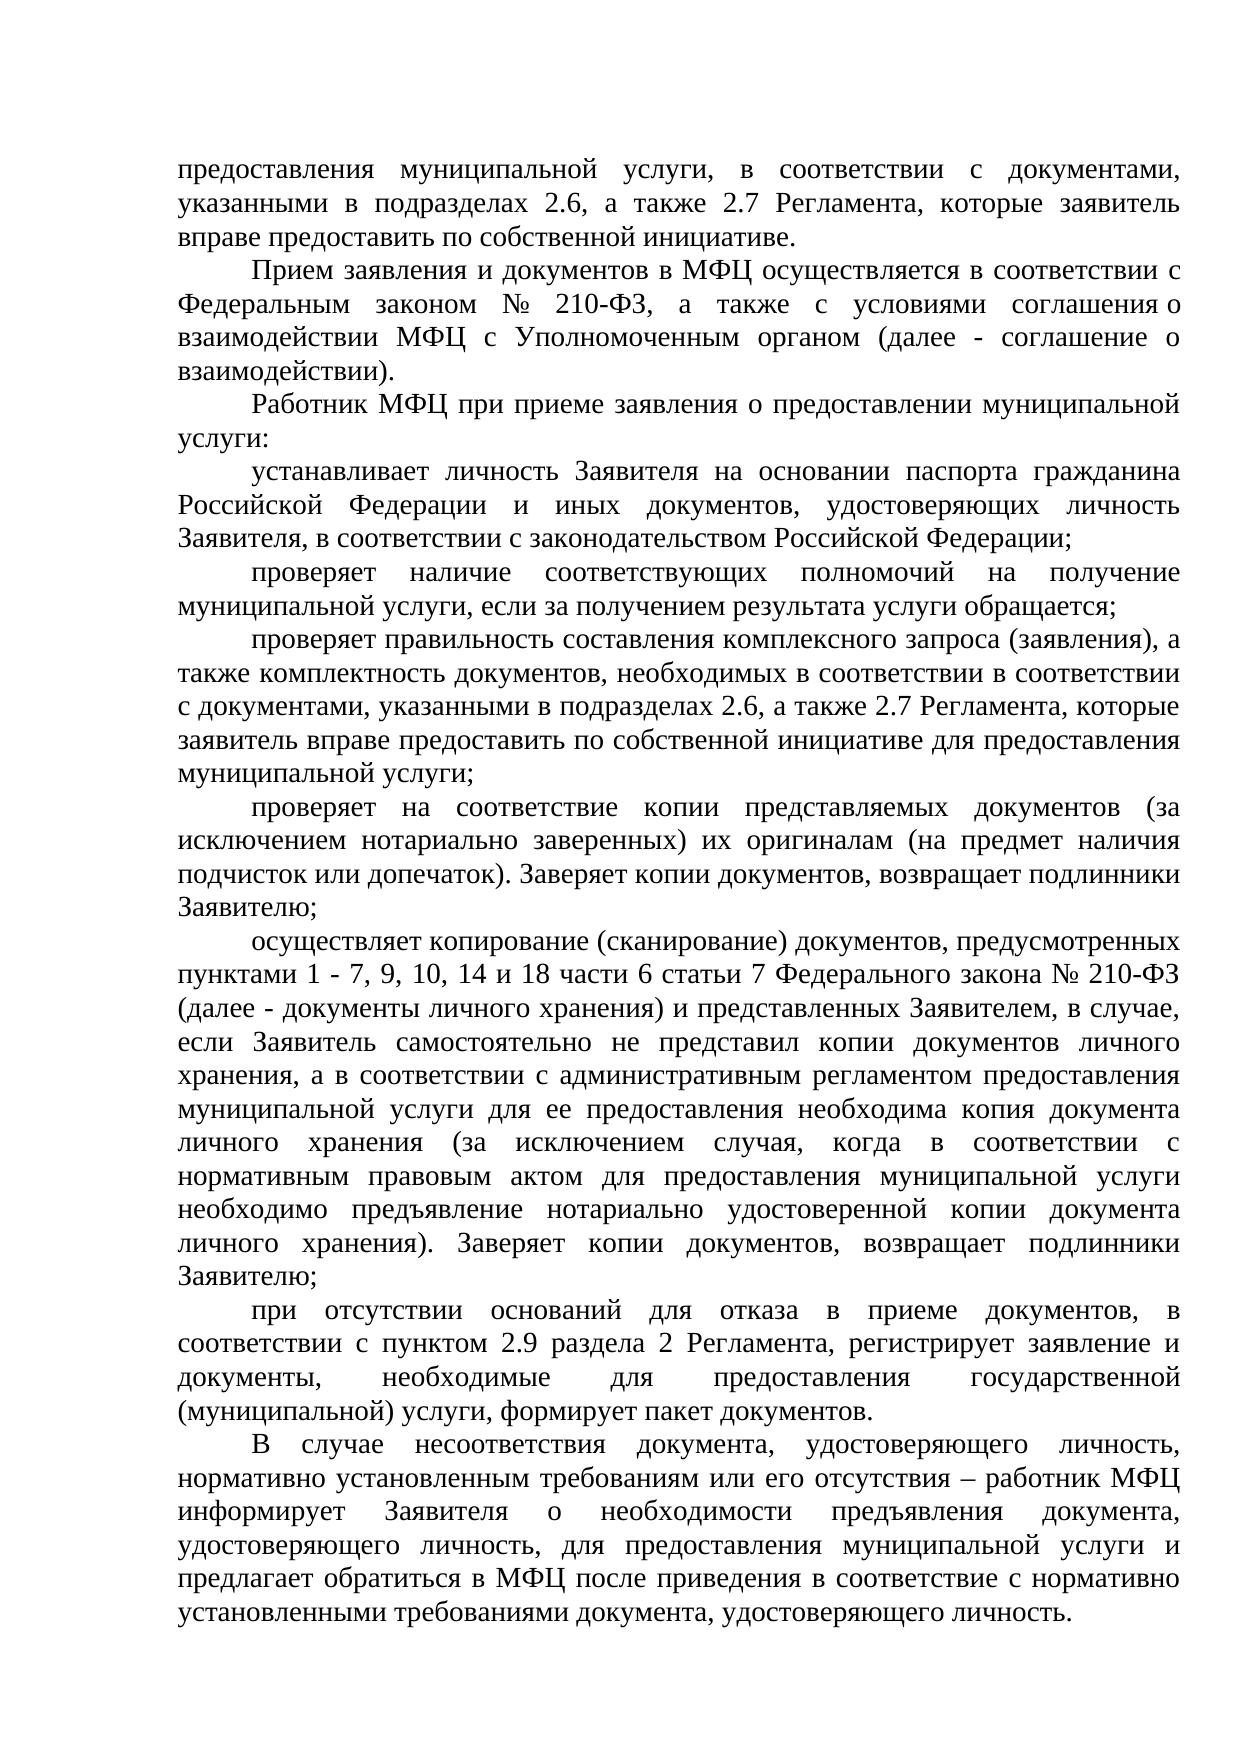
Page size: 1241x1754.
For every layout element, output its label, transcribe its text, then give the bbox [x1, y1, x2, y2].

text устанавливает личность Заявителя на основании паспорта гражданина Российской Федерации и иных документов, удостоверяющих личность Заявителя, в соответствии с законодательством Российской Федерации; [177, 453, 1181, 554]
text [177, 152, 1181, 252]
text В случае несоответствия документа, удостоверяющего личность, нормативно установленным требованиям или его отсутствия – работник МФЦ информирует Заявителя о необходимости предъявления документа, удостоверяющего личность, для предоставления муниципальной услуги и предлагает обратиться в МФЦ после приведения в соответствие с нормативно установленными требованиями документа, удостоверяющего личность. [177, 1426, 1181, 1627]
text осуществляет копирование (сканирование) документов, предусмотренных пунктами 1 - 7, 9, 10, 14 и 18 части 6 статьи 7 Федерального закона № 210-ФЗ (далее - документы личного хранения) и представленных Заявителем, в случае, если Заявитель самостоятельно не представил копии документов личного хранения, а в соответствии с административным регламентом предоставления муниципальной услуги для ее предоставления необходима копия документа личного хранения (за исключением случая, когда в соответствии с нормативным правовым актом для предоставления муниципальной услуги необходимо предъявление нотариально удостоверенной копии документа личного хранения). Заверяет копии документов, возвращает подлинники Заявителю; [177, 923, 1181, 1292]
text при отсутствии оснований для отказа в приеме документов, в соответствии с пунктом 2.9 раздела 2 Регламента, регистрирует заявление и документы, необходимые для предоставления государственной (муниципальной) услуги, формирует пакет документов. [177, 1292, 1181, 1426]
text Работник МФЦ при приеме заявления о предоставлении муниципальной услуги: [177, 386, 1181, 453]
text Прием заявления и документов в МФЦ осуществляется в соответствии с Федеральным законом № 210-ФЗ, а также с условиями соглашения о взаимодействии МФЦ с Уполномоченным органом (далее - соглашение о взаимодействии). [177, 252, 1181, 386]
text проверяет на соответствие копии представляемых документов (за исключением нотариально заверенных) их оригиналам (на предмет наличия подчисток или допечаток). Заверяет копии документов, возвращает подлинники Заявителю; [177, 789, 1181, 923]
text проверяет наличие соответствующих полномочий на получение муниципальной услуги, если за получением результата услуги обращается; [177, 554, 1181, 621]
text проверяет правильность составления комплексного запроса (заявления), а также комплектность документов, необходимых в соответствии в соответствии с документами, указанными в подразделах 2.6, а также 2.7 Регламента, которые заявитель вправе предоставить по собственной инициативе для предоставления муниципальной услуги; [177, 621, 1181, 789]
